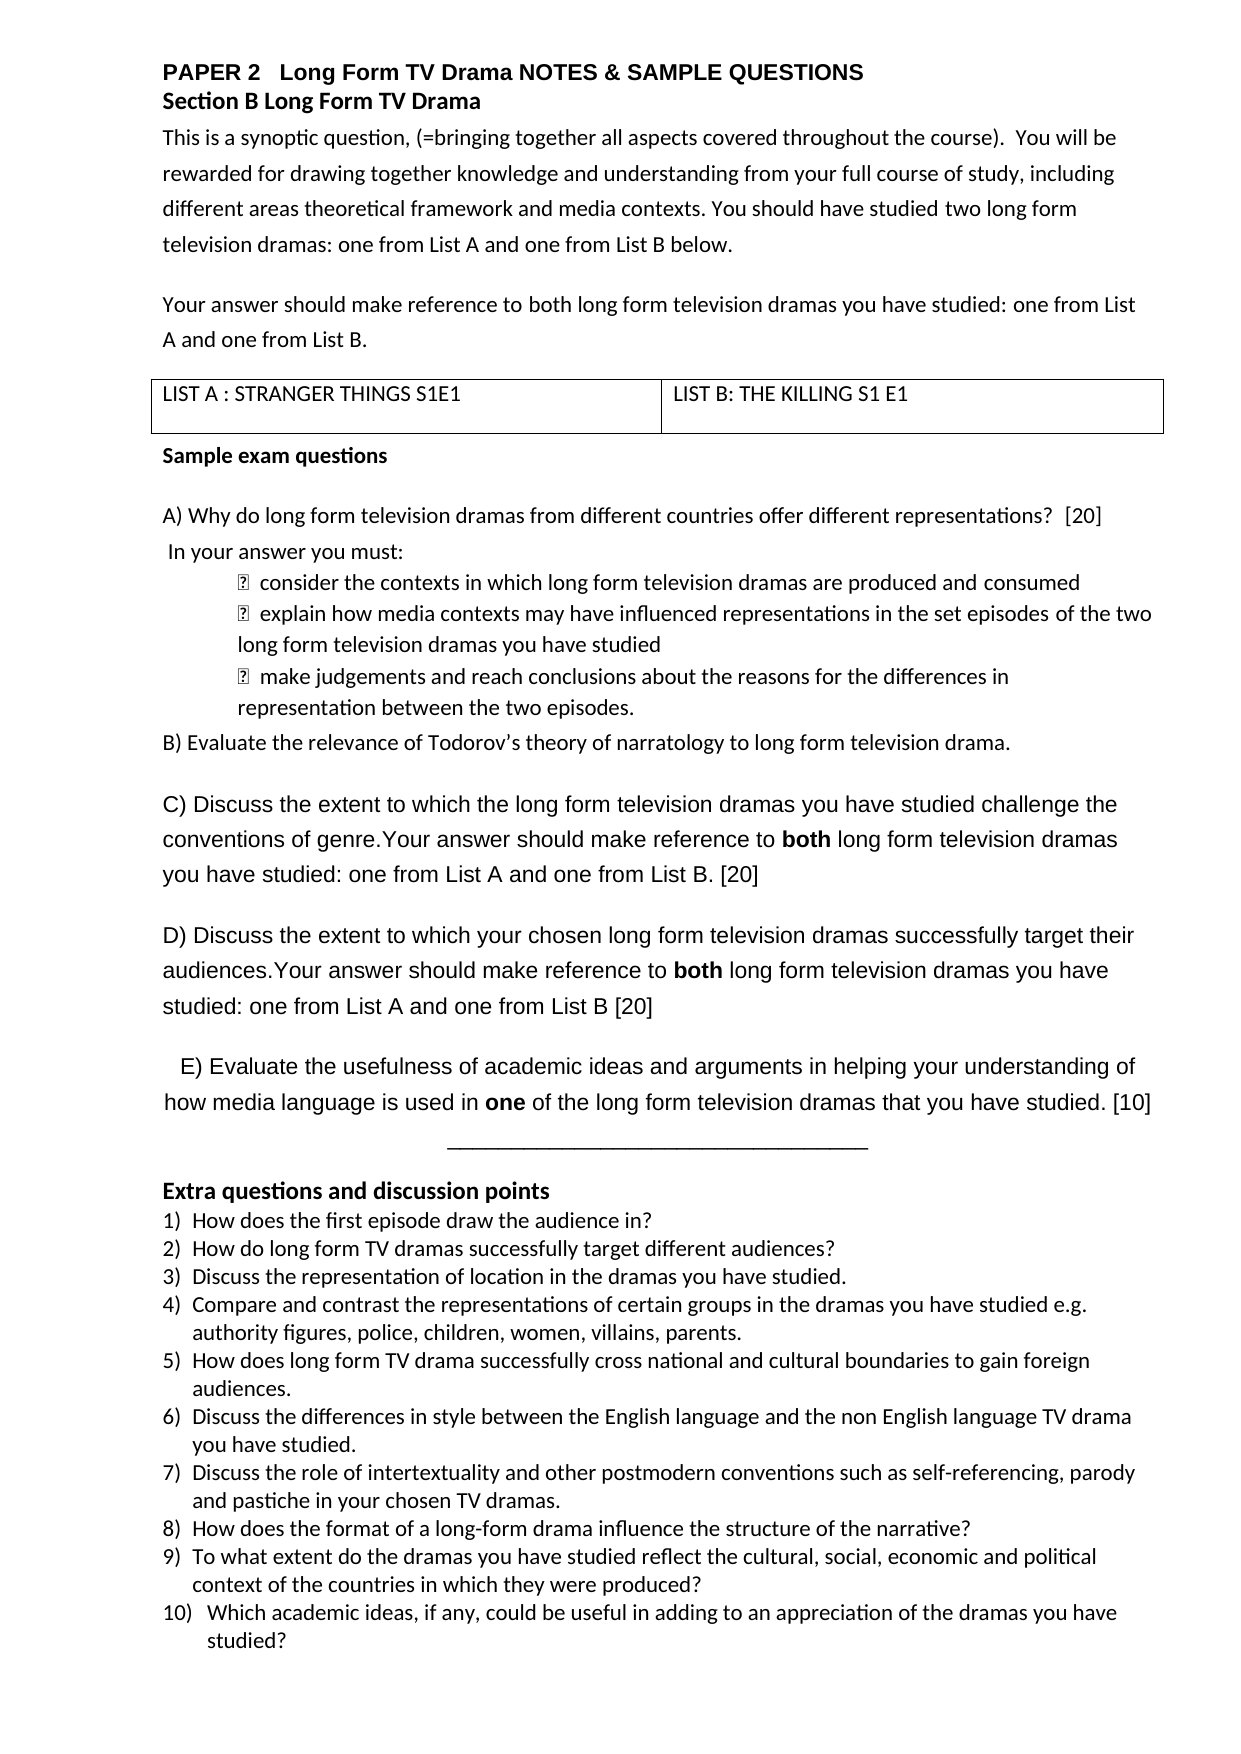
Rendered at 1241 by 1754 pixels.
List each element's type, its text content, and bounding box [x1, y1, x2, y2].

list To what extent do the dramas you have studied reflect the cultural, social, economic and political context of the countries in which they were produced? [162, 1542, 1152, 1598]
text PAPER 2 Long Form TV Drama NOTES & SAMPLE QUESTIONS [162, 59, 1152, 86]
text A) Why do long form television dramas from different countries offer different representations? [20] [162, 494, 1152, 529]
text  explain how media contexts may have influenced representations in the set episodes of the two long form television dramas you have studied [237, 596, 1152, 659]
list How does long form TV drama successfully cross national and cultural boundaries to gain foreign audiences. [162, 1346, 1152, 1402]
list Which academic ideas, if any, could be useful in adding to an appreciation of the dramas you have studied? [162, 1598, 1152, 1654]
list Compare and contrast the representations of certain groups in the dramas you have studied e.g. authority figures, police, children, women, villains, parents. [162, 1290, 1152, 1346]
text In your answer you must: [162, 529, 1152, 565]
table_header LIST B: THE KILLING S1 E1 [662, 380, 1163, 433]
text Sample exam questions [162, 434, 1152, 469]
list How do long form TV dramas successfully target different audiences? [162, 1234, 1152, 1262]
text C) Discuss the extent to which the long form television dramas you have studied challenge the conventions of genre. Your answer should make reference to both long form television dramas you have studied: one from List A and one from List B. [20] [162, 782, 1152, 888]
text  make judgements and reach conclusions about the reasons for the differences in representation between the two episodes. [237, 659, 1152, 721]
text E) Evaluate the usefulness of academic ideas and arguments in helping your understanding of how media language is used in one of the long form television dramas that you have studied. [10] _________________________________ [162, 1044, 1152, 1150]
list How does the format of a long-form drama influence the structure of the narrative? [162, 1514, 1152, 1542]
list Discuss the representation of location in the dramas you have studied. [162, 1262, 1152, 1290]
list How does the first episode draw the audience in? [162, 1206, 1152, 1234]
text B) Evaluate the relevance of Todorov’s theory of narratology to long form television drama. [162, 721, 1152, 757]
text Section B Long Form TV Drama [162, 86, 1152, 116]
list Discuss the differences in style between the English language and the non English language TV drama you have studied. [162, 1402, 1152, 1458]
text D) Discuss the extent to which your chosen long form television dramas successfully target their audiences. Your answer should make reference to both long form television dramas you have studied: one from List A and one from List B [20] [162, 913, 1152, 1019]
text  consider the contexts in which long form television dramas are produced and consumed [237, 565, 1152, 596]
text Extra questions and discussion points [162, 1175, 1152, 1206]
table_header LIST A : STRANGER THINGS S1E1 [152, 380, 661, 433]
text This is a synoptic question, (=bringing together all aspects covered throughout the course). You will be rewarded for drawing together knowledge and understanding from your full course of study, including different areas theoretical framework and media contexts. You should have studied two long form television dramas: one from List A and one from List B below. [162, 116, 1152, 258]
list Discuss the role of intertextuality and other postmodern conventions such as self-referencing, parody and pastiche in your chosen TV dramas. [162, 1458, 1152, 1514]
text Your answer should make reference to both long form television dramas you have studied: one from List A and one from List B. [162, 283, 1152, 353]
